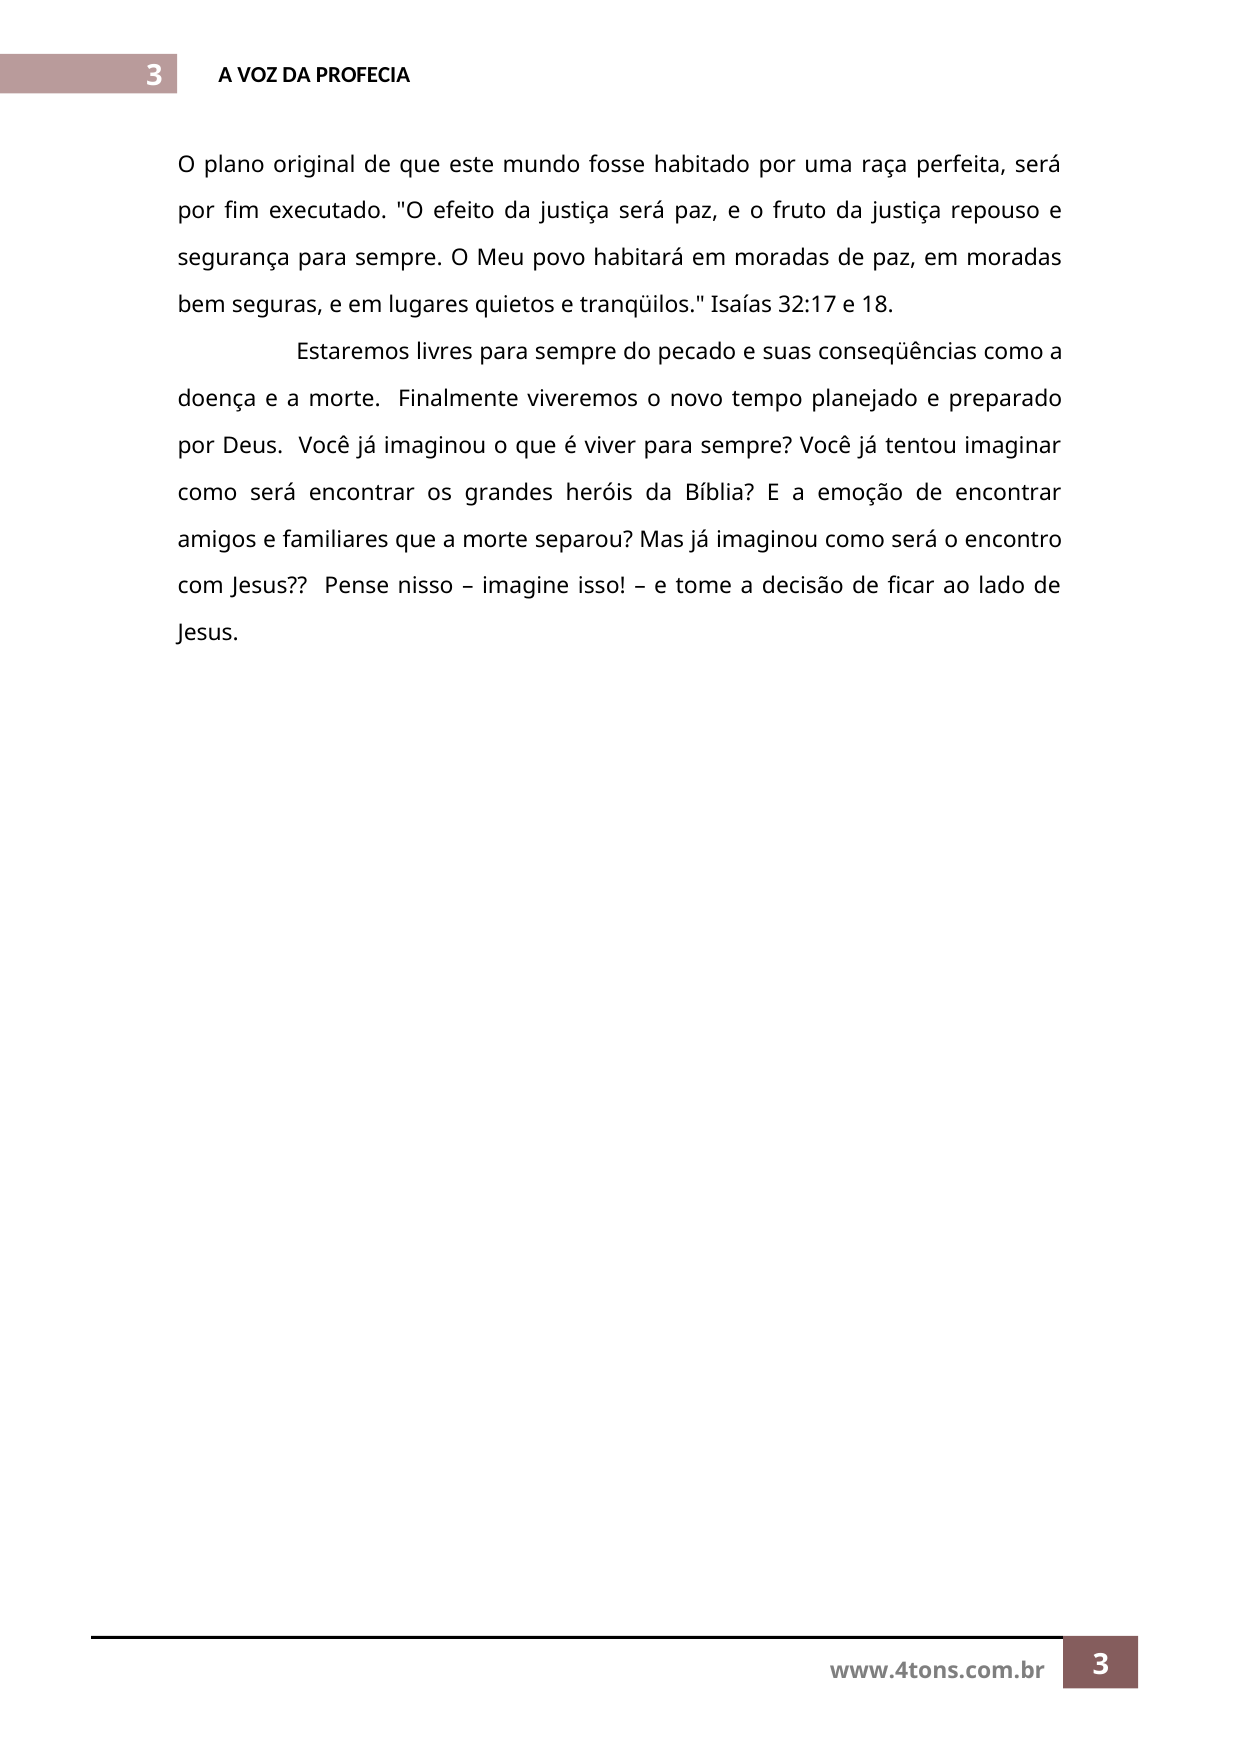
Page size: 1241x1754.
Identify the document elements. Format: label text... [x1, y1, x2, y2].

text O plano original de que este mundo fosse habitado por uma raça perfeita, será por fim executado. "O efeito da justiça será paz, e o fruto da justiça repouso e segurança para sempre. O Meu povo habitará em moradas de paz, em moradas bem seguras, e em lugares quietos e tranqüilos." Isaías 32:17 e 18. [177, 148, 1063, 319]
text Estaremos livres para sempre do pecado e suas conseqüências como a doença e a morte. Finalmente viveremos o novo tempo planejado e preparado por Deus. Você já imaginou o que é viver para sempre? Você já tentou imaginar como será encontrar os grandes heróis da Bíblia? E a emoção de encontrar amigos e familiares que a morte separou? Mas já imaginou como será o encontro com Jesus?? Pense nisso – imagine isso! – e tome a decisão de ficar ao lado de Jesus. [177, 335, 1063, 648]
